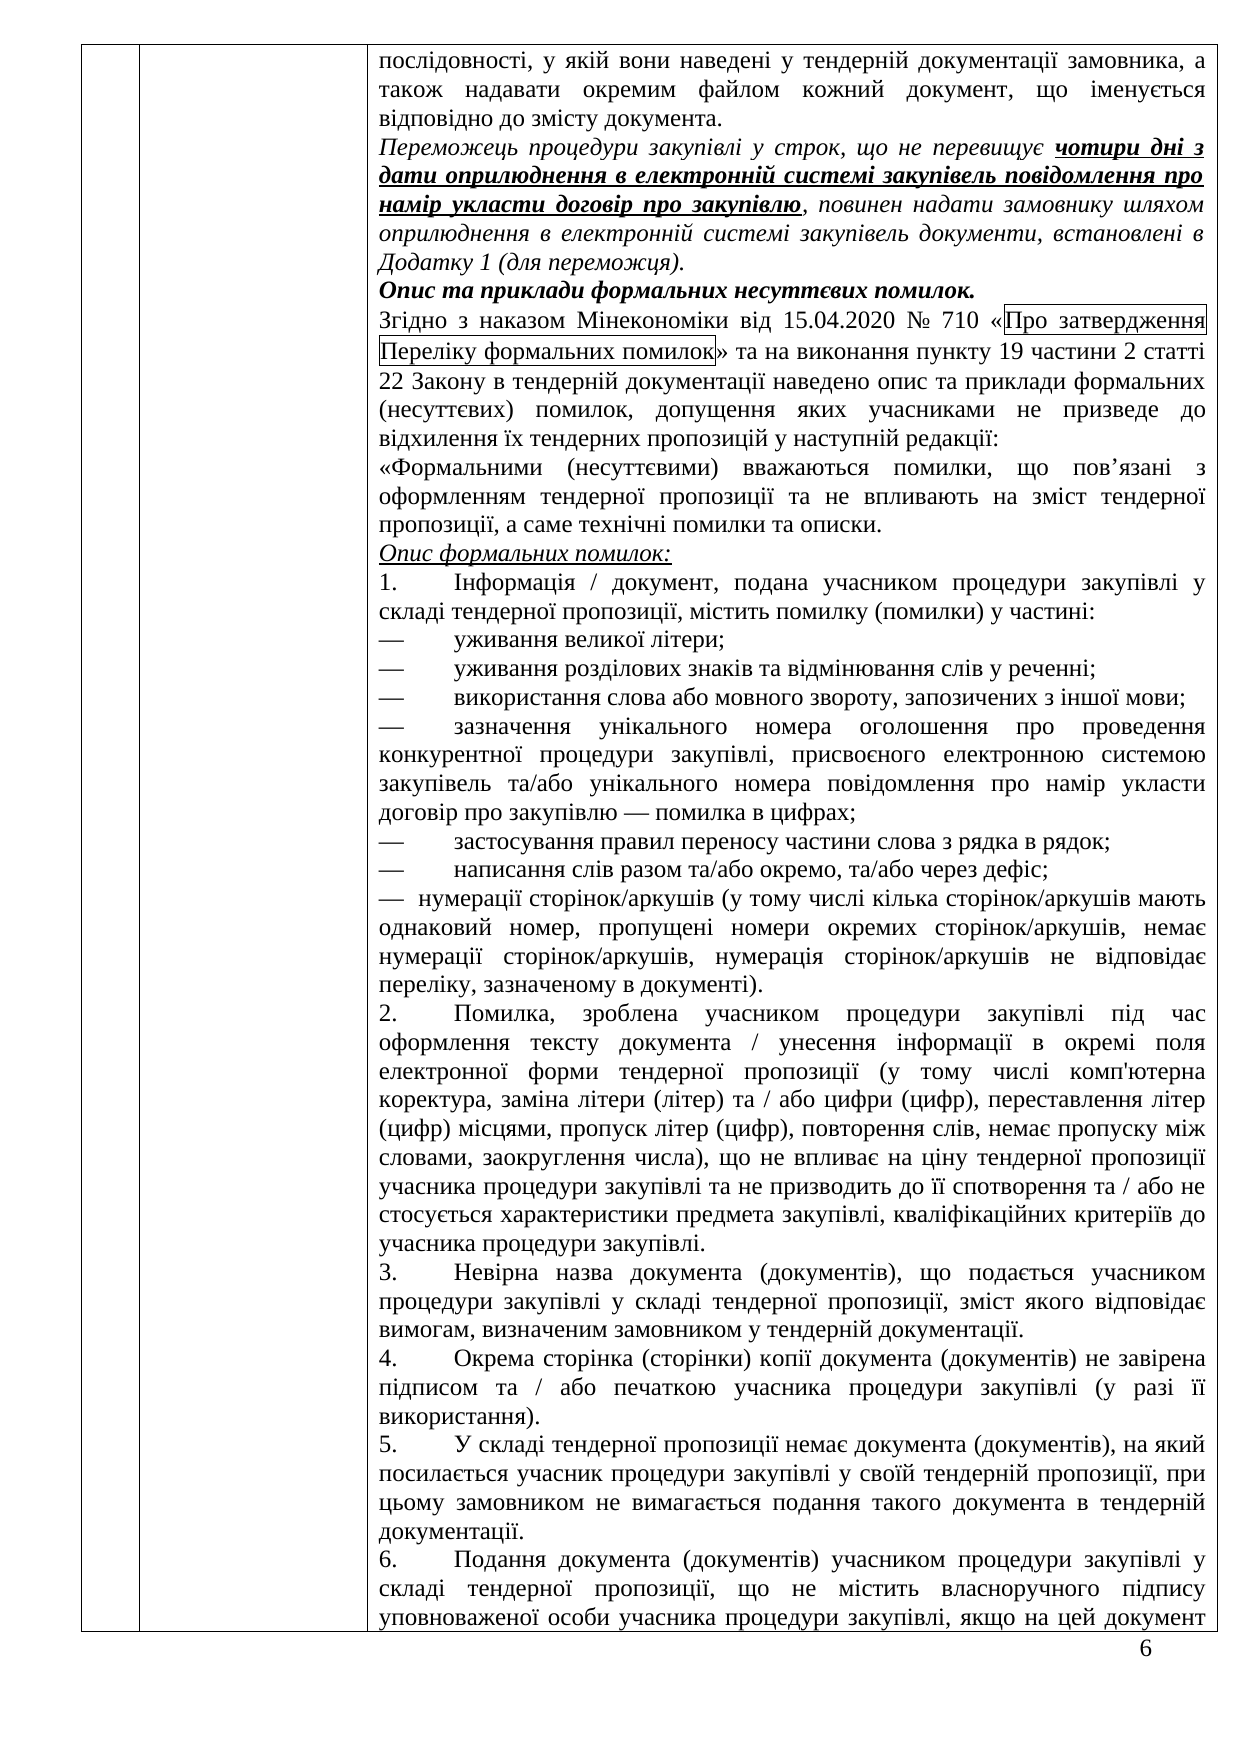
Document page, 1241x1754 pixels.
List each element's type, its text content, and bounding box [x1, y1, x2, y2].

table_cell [368, 45, 1217, 1631]
table_cell 1 [82, 45, 139, 1631]
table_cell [140, 45, 367, 1631]
